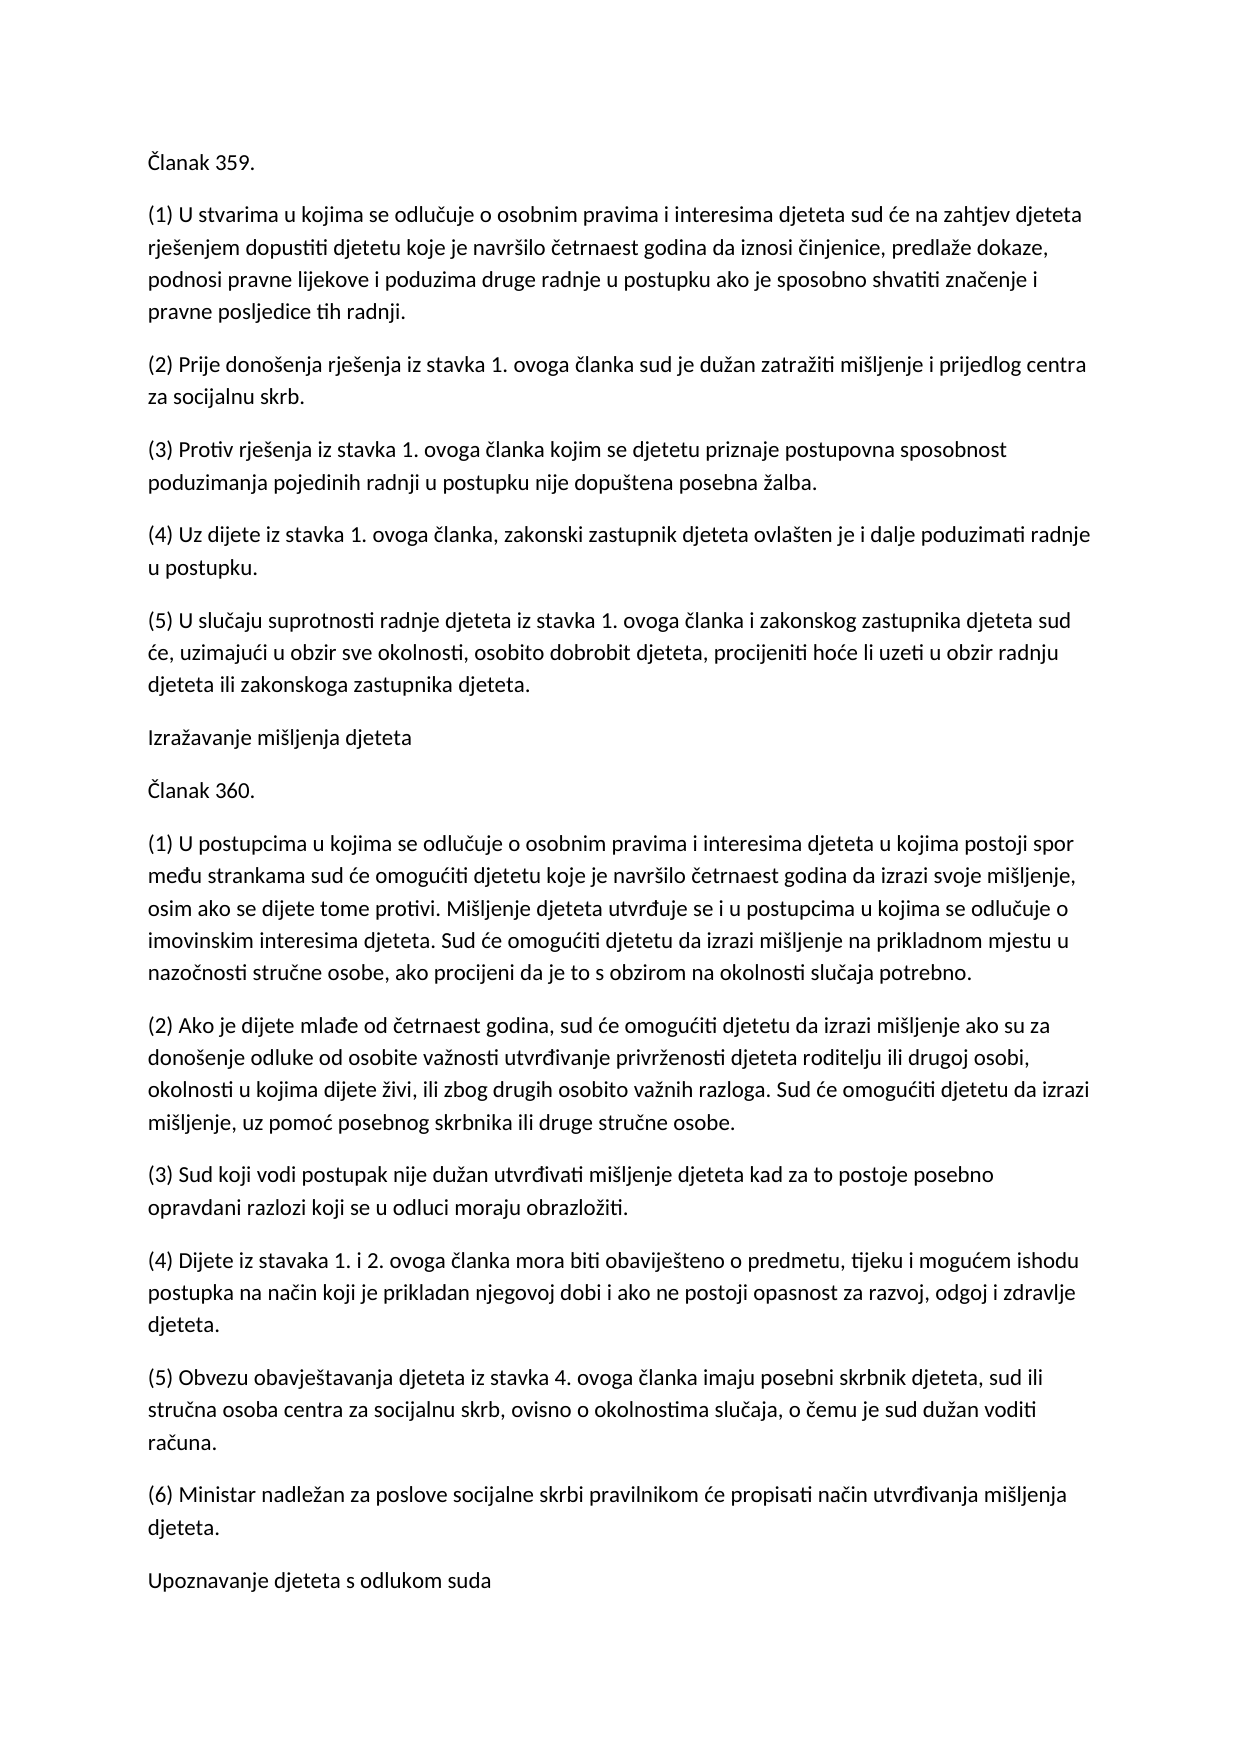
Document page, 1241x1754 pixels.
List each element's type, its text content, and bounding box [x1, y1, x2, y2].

text (5) U slučaju suprotnosti radnje djeteta iz stavka 1. ovoga članka i zakonskog zastupnika djeteta sud će, uzimajući u obzir sve okolnosti, osobito dobrobit djeteta, procijeniti hoće li uzeti u obzir radnju djeteta ili zakonskoga zastupnika djeteta. [148, 606, 1093, 698]
text Upoznavanje djeteta s odlukom suda [148, 1566, 1093, 1594]
text (4) Uz dijete iz stavka 1. ovoga članka, zakonski zastupnik djeteta ovlašten je i dalje poduzimati radnje u postupku. [148, 521, 1093, 581]
text (3) Protiv rješenja iz stavka 1. ovoga članka kojim se djetetu priznaje postupovna sposobnost poduzimanja pojedinih radnji u postupku nije dopuštena posebna žalba. [148, 435, 1093, 496]
text (2) Prije donošenja rješenja iz stavka 1. ovoga članka sud je dužan zatražiti mišljenje i prijedlog centra za socijalnu skrb. [148, 350, 1093, 410]
text (2) Ako je dijete mlađe od četrnaest godina, sud će omogućiti djetetu da izrazi mišljenje ako su za donošenje odluke od osobite važnosti utvrđivanje privrženosti djeteta roditelju ili drugoj osobi, okolnosti u kojima dijete živi, ili zbog drugih osobito važnih razloga. Sud će omogućiti djetetu da izrazi mišljenje, uz pomoć posebnog skrbnika ili druge stručne osobe. [148, 1011, 1093, 1136]
text (1) U postupcima u kojima se odlučuje o osobnim pravima i interesima djeteta u kojima postoji spor među strankama sud će omogućiti djetetu koje je navršilo četrnaest godina da izrazi svoje mišljenje, osim ako se dijete tome protivi. Mišljenje djeteta utvrđuje se i u postupcima u kojima se odlučuje o imovinskim interesima djeteta. Sud će omogućiti djetetu da izrazi mišljenje na prikladnom mjestu u nazočnosti stručne osobe, ako procijeni da je to s obzirom na okolnosti slučaja potrebno. [148, 829, 1093, 986]
text Članak 360. [148, 776, 1093, 804]
text (6) Ministar nadležan za poslove socijalne skrbi pravilnikom će propisati način utvrđivanja mišljenja djeteta. [148, 1481, 1093, 1541]
text (5) Obvezu obavještavanja djeteta iz stavka 4. ovoga članka imaju posebni skrbnik djeteta, sud ili stručna osoba centra za socijalnu skrb, ovisno o okolnostima slučaja, o čemu je sud dužan voditi računa. [148, 1363, 1093, 1456]
text (1) U stvarima u kojima se odlučuje o osobnim pravima i interesima djeteta sud će na zahtjev djeteta rješenjem dopustiti djetetu koje je navršilo četrnaest godina da iznosi činjenice, predlaže dokaze, podnosi pravne lijekove i poduzima druge radnje u postupku ako je sposobno shvatiti značenje i pravne posljedice tih radnji. [148, 201, 1093, 325]
text (3) Sud koji vodi postupak nije dužan utvrđivati mišljenje djeteta kad za to postoje posebno opravdani razlozi koji se u odluci moraju obrazložiti. [148, 1161, 1093, 1221]
text (4) Dijete iz stavaka 1. i 2. ovoga članka mora biti obaviješteno o predmetu, tijeku i mogućem ishodu postupka na način koji je prikladan njegovoj dobi i ako ne postoji opasnost za razvoj, odgoj i zdravlje djeteta. [148, 1246, 1093, 1338]
text Članak 359. [148, 148, 1093, 176]
text Izražavanje mišljenja djeteta [148, 723, 1093, 751]
